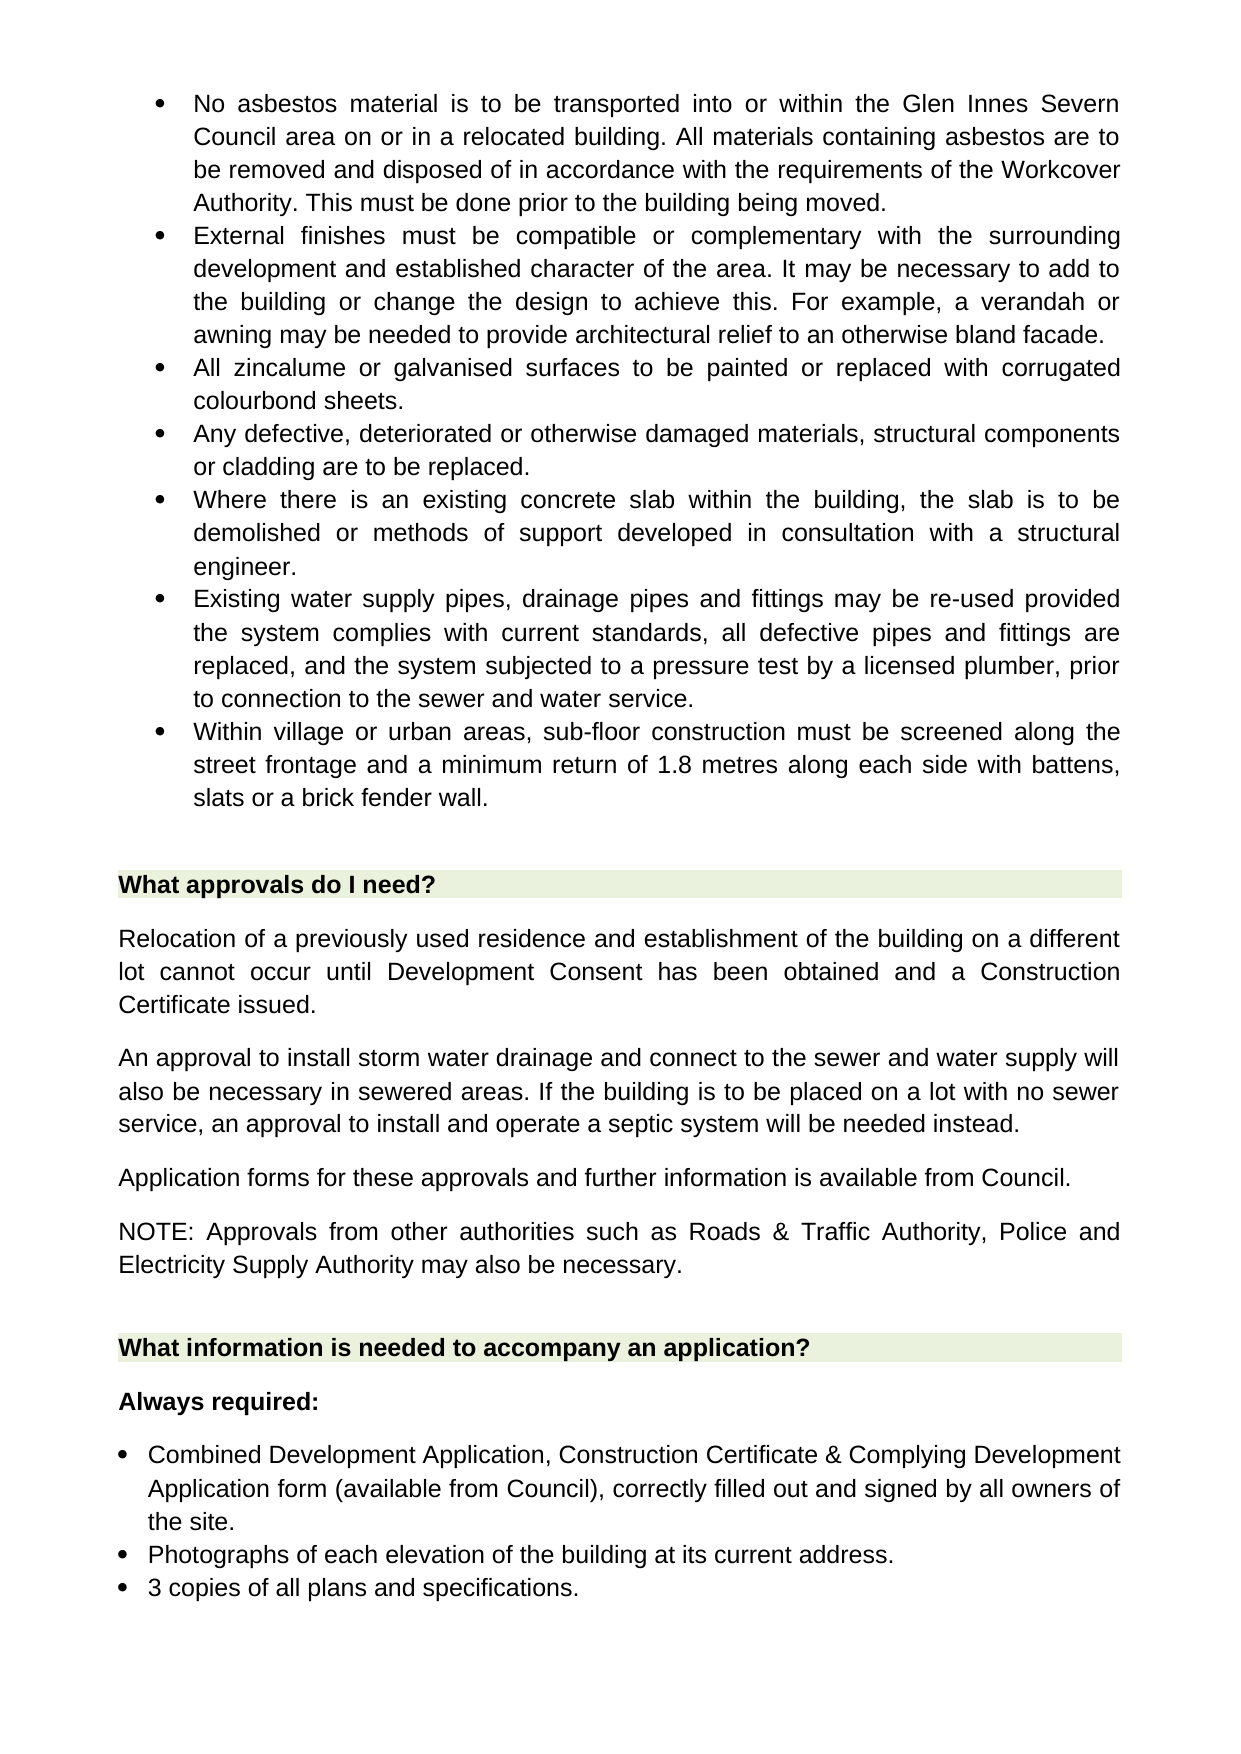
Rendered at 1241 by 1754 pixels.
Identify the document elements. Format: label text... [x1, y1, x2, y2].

list No asbestos material is to be transported into or within the Glen Innes Severn Council area on or in a relocated building. All materials containing asbestos are to be removed and disposed of in accordance with the requirements of the Workcover Authority. This must be done prior to the building being moved. [156, 89, 1122, 217]
text What approvals do I need? [118, 870, 1122, 898]
list Any defective, deteriorated or otherwise damaged materials, structural components or cladding are to be replaced. [156, 419, 1122, 481]
list External finishes must be compatible or complementary with the surrounding development and established character of the area. It may be necessary to add to the building or change the design to achieve this. For example, a verandah or awning may be needed to provide architectural relief to an otherwise bland facade. [156, 221, 1122, 349]
text What information is needed to accompany an application? [118, 1333, 1122, 1362]
text Relocation of a previously used residence and establishment of the building on a different lot cannot occur until Development Consent has been obtained and a Construction Certificate issued. [118, 923, 1122, 1018]
list Photographs of each elevation of the building at its current address. [118, 1540, 1122, 1568]
list Existing water supply pipes, drainage pipes and fittings may be re-used provided the system complies with current standards, all defective pipes and fittings are replaced, and the system subjected to a pressure test by a licensed plumber, prior to connection to the sewer and water service. [156, 584, 1122, 712]
list 3 copies of all plans and specifications. [118, 1573, 1122, 1602]
text An approval to install storm water drainage and connect to the sewer and water supply will also be necessary in sewered areas. If the building is to be placed on a lot with no sewer service, an approval to install and operate a septic system will be needed instead. [118, 1043, 1122, 1138]
list Where there is an existing concrete slab within the building, the slab is to be demolished or methods of support developed in consultation with a structural engineer. [156, 485, 1122, 580]
list Combined Development Application, Construction Certificate & Complying Development Application form (available from Council), correctly filled out and signed by all owners of the site. [118, 1441, 1122, 1535]
text NOTE: Approvals from other authorities such as Roads & Traffic Authority, Police and Electricity Supply Authority may also be necessary. [118, 1217, 1122, 1279]
list All zincalume or galvanised surfaces to be painted or replaced with corrugated colourbond sheets. [156, 353, 1122, 415]
text Application forms for these approvals and further information is available from Council. [118, 1163, 1122, 1192]
text Always required: [118, 1387, 1122, 1415]
list Within village or urban areas, sub-floor construction must be screened along the street frontage and a minimum return of 1.8 metres along each side with battens, slats or a brick fender wall. [156, 717, 1122, 812]
